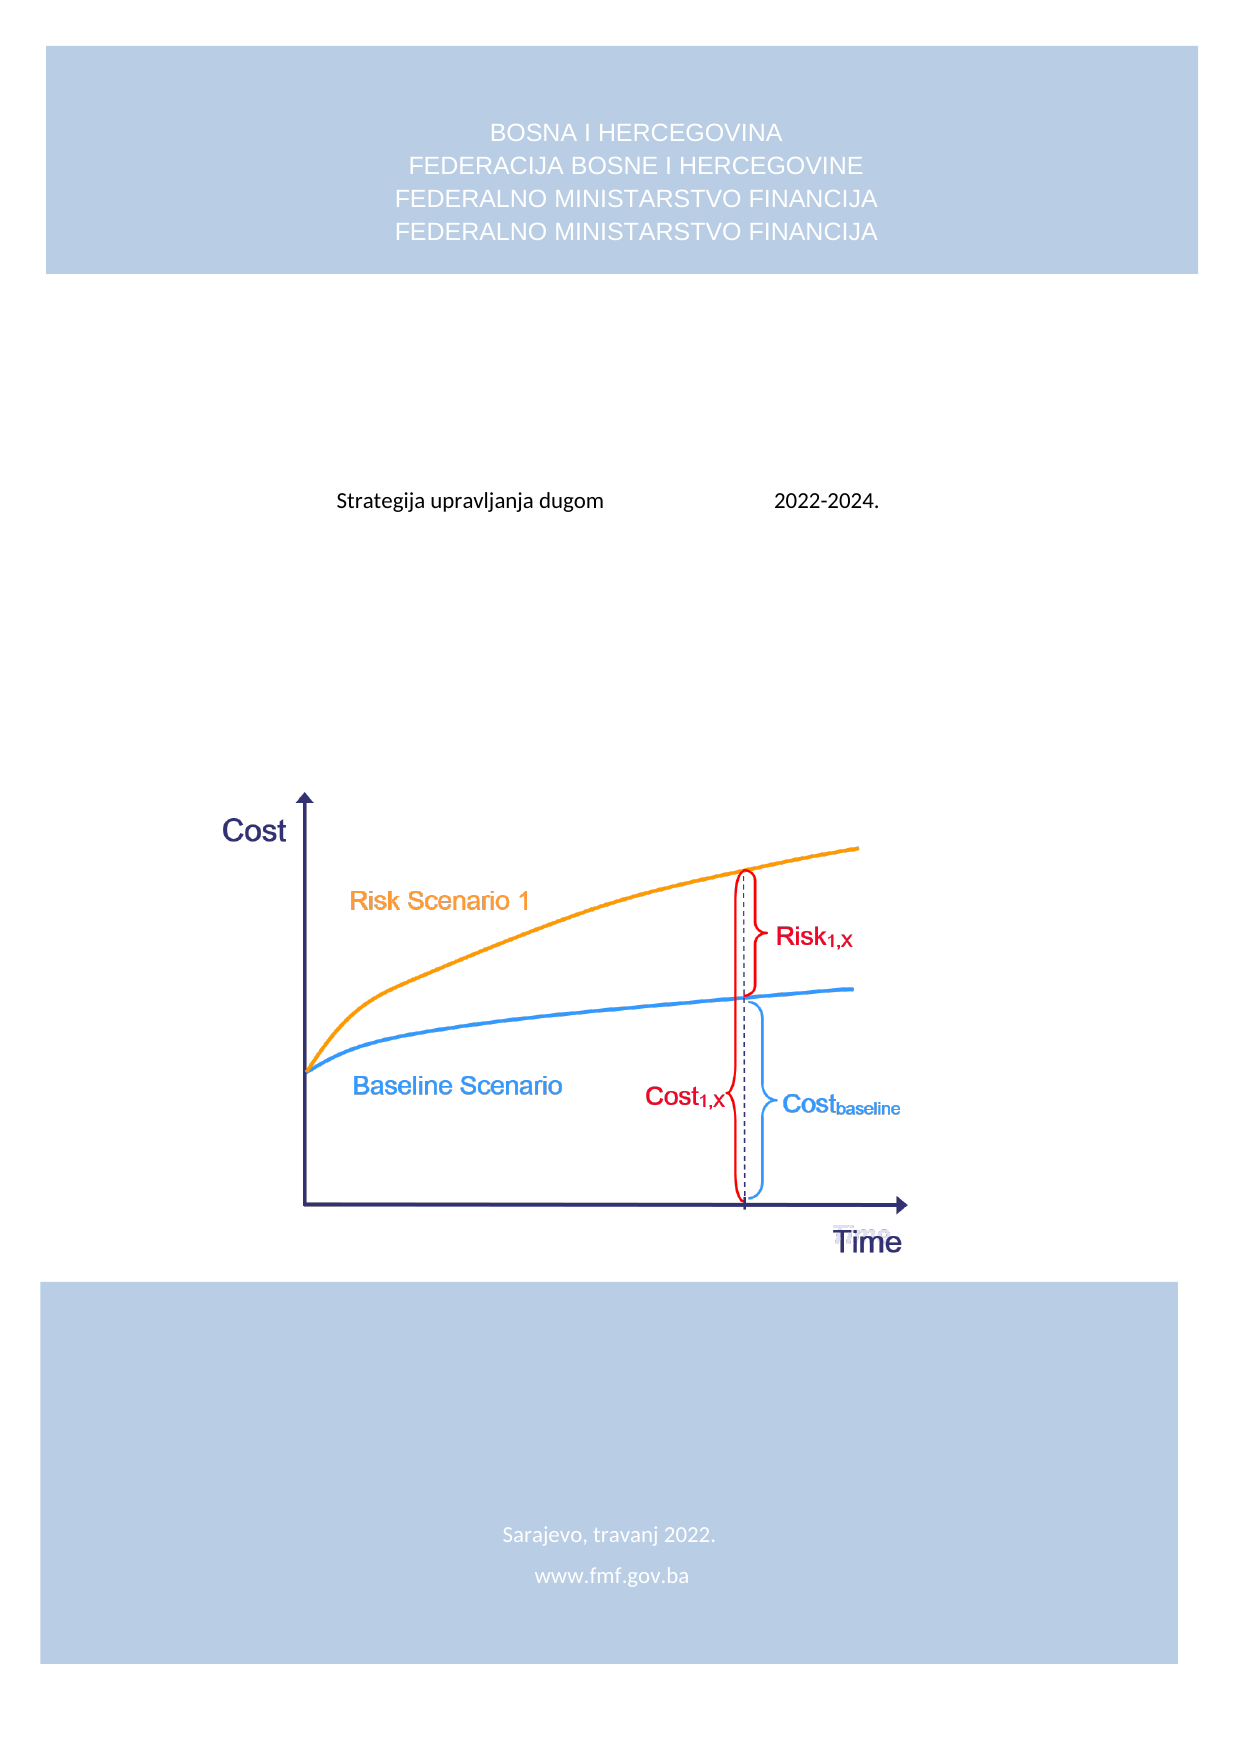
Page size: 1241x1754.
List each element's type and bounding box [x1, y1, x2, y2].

picture [189, 778, 1024, 1261]
